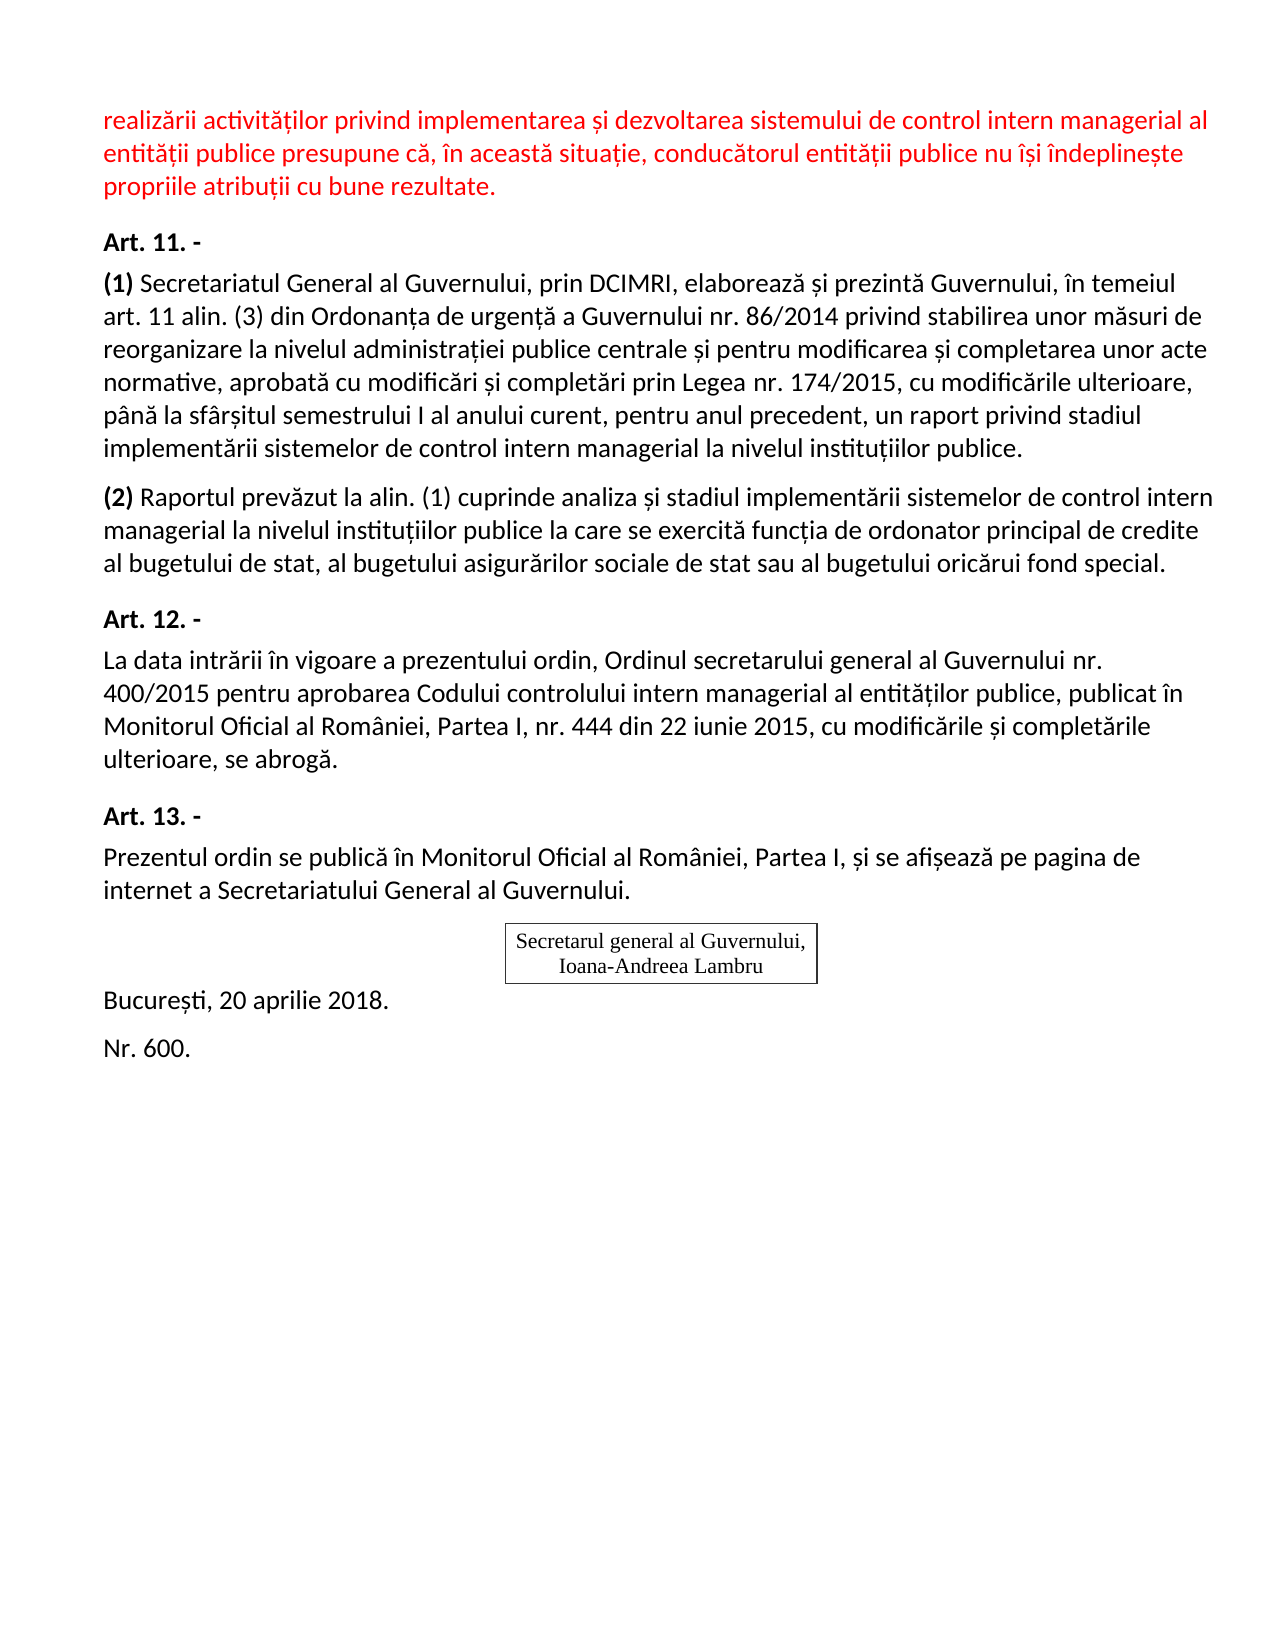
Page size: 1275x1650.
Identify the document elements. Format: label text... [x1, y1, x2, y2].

text Prezentul ordin se publică în Monitorul Oficial al României, Partea I, și se afișează pe pagina de internet a Secretariatului General al Guvernului. [103, 840, 1219, 906]
text Art. 13. - [103, 799, 1219, 832]
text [103, 103, 1219, 202]
table_cell Secretarul general al Guvernului, Ioana-Andreea Lambru [506, 924, 816, 982]
text (2) Raportul prevăzut la alin. (1) cuprinde analiza și stadiul implementării sistemelor de control intern managerial la nivelul instituțiilor publice la care se exercită funcția de ordonator principal de credite al bugetului de stat, al bugetului asigurărilor sociale de stat sau al bugetului oricărui fond special. [103, 480, 1219, 579]
text București, 20 aprilie 2018. [103, 983, 1219, 1016]
text La data intrării în vigoare a prezentului ordin, Ordinul secretarului general al Guvernului nr. 400/2015 pentru aprobarea Codului controlului intern managerial al entităților publice, publicat în Monitorul Oficial al României, Partea I, nr. 444 din 22 iunie 2015, cu modificările și completările ulterioare, se abrogă. [103, 643, 1219, 776]
text (1) Secretariatul General al Guvernului, prin DCIMRI, elaborează și prezintă Guvernului, în temeiul art. 11 alin. (3) din Ordonanța de urgență a Guvernului nr. 86/2014 privind stabilirea unor măsuri de reorganizare la nivelul administrației publice centrale și pentru modificarea și completarea unor acte normative, aprobată cu modificări și completări prin Legea nr. 174/2015, cu modificările ulterioare, până la sfârșitul semestrului I al anului curent, pentru anul precedent, un raport privind stadiul implementării sistemelor de control intern managerial la nivelul instituțiilor publice. [103, 266, 1219, 464]
text Art. 11. - [103, 226, 1219, 259]
text Art. 12. - [103, 603, 1219, 636]
text Nr. 600. [103, 1032, 1219, 1065]
